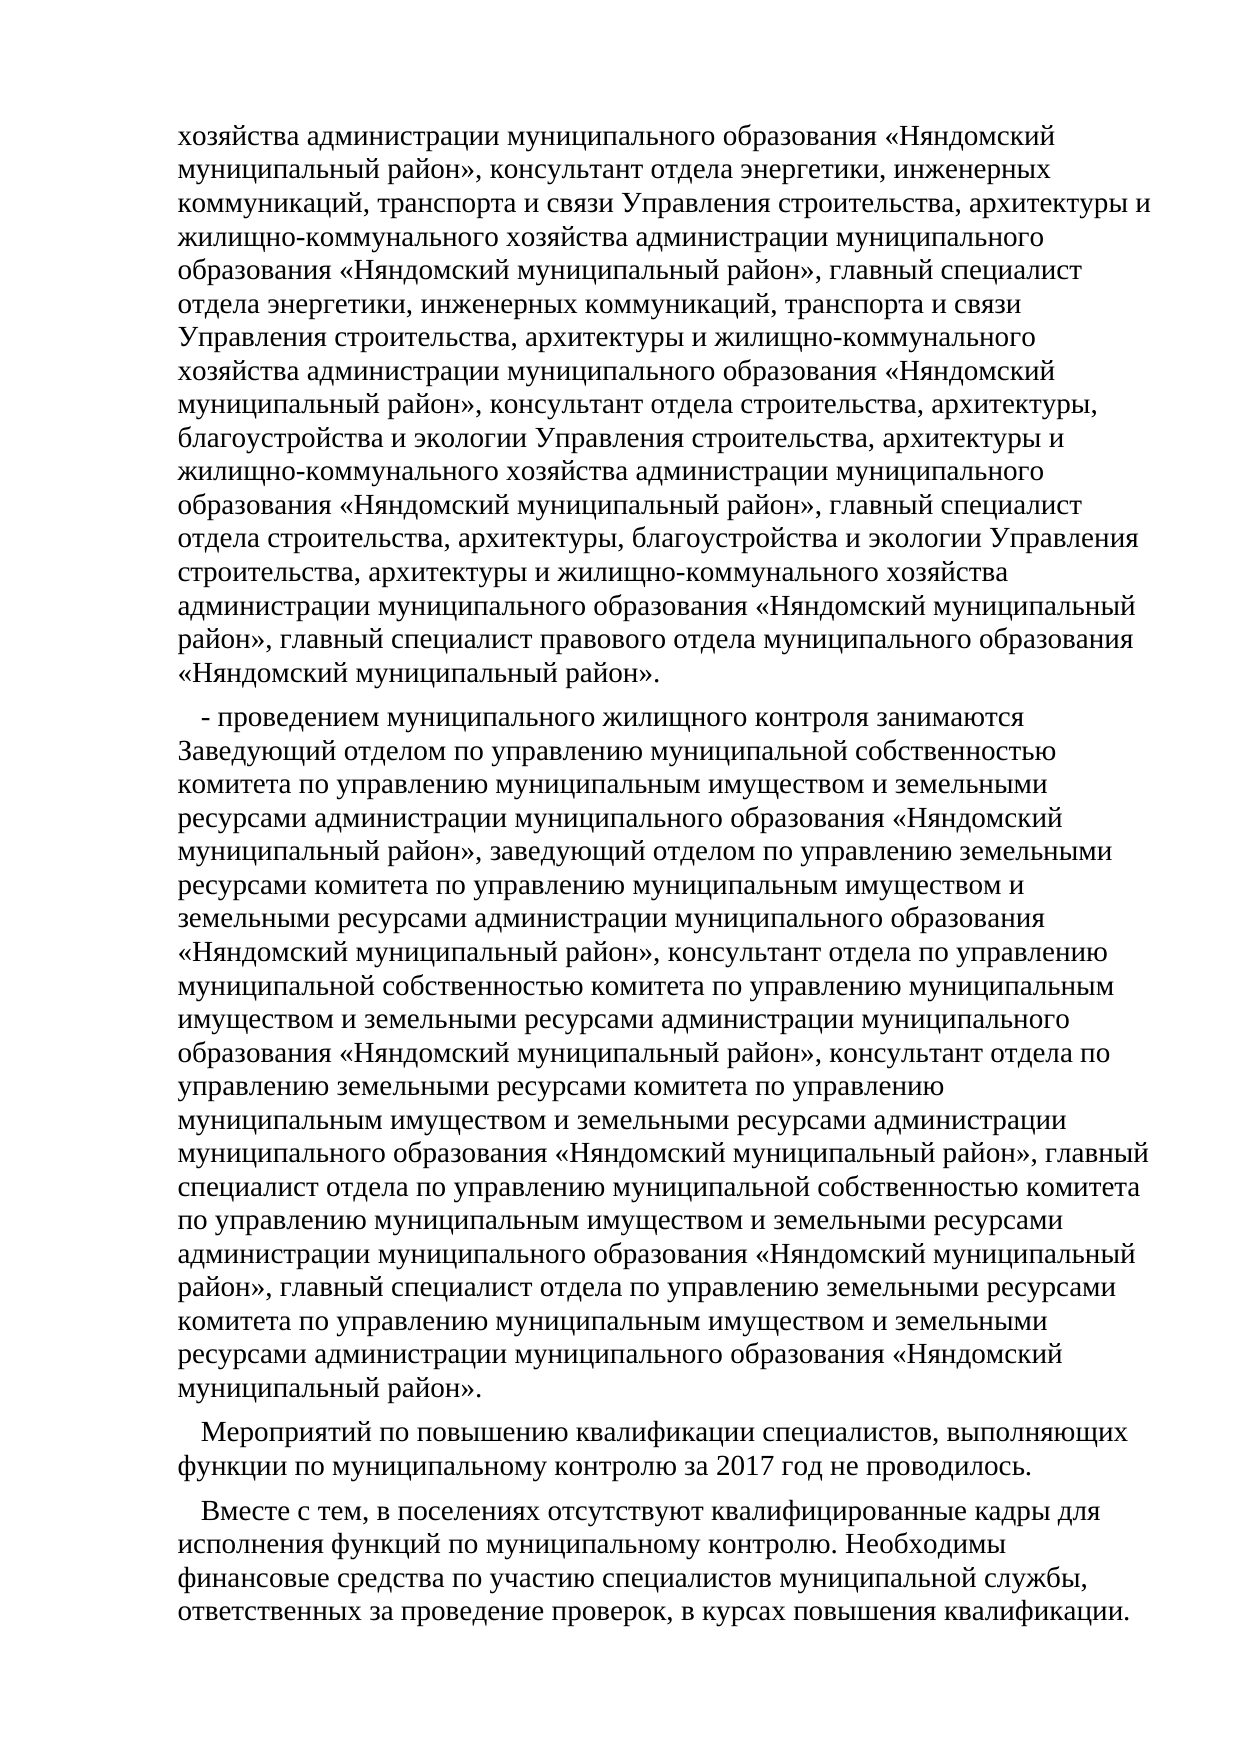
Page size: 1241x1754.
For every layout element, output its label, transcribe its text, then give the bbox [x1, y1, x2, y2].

text Вместе с тем, в поселениях отсутствуют квалифицированные кадры для исполнения функций по муниципальному контролю. Необходимы финансовые средства по участию специалистов муниципальной службы, ответственных за проведение проверок, в курсах повышения квалификации. [177, 1493, 1152, 1627]
text - проведением муниципального жилищного контроля занимаются Заведующий отделом по управлению муниципальной собственностью комитета по управлению муниципальным имуществом и земельными ресурсами администрации муниципального образования «Няндомский муниципальный район», заведующий отделом по управлению земельными ресурсами комитета по управлению муниципальным имуществом и земельными ресурсами администрации муниципального образования «Няндомский муниципальный район», консультант отдела по управлению муниципальной собственностью комитета по управлению муниципальным имуществом и земельными ресурсами администрации муниципального образования «Няндомский муниципальный район», консультант отдела по управлению земельными ресурсами комитета по управлению муниципальным имуществом и земельными ресурсами администрации муниципального образования «Няндомский муниципальный район», главный специалист отдела по управлению муниципальной собственностью комитета по управлению муниципальным имуществом и земельными ресурсами администрации муниципального образования «Няндомский муниципальный район», главный специалист отдела по управлению земельными ресурсами комитета по управлению муниципальным имуществом и земельными ресурсами администрации муниципального образования «Няндомский муниципальный район». [177, 699, 1152, 1404]
text Мероприятий по повышению квалификации специалистов, выполняющих функции по муниципальному контролю за 2017 год не проводилось. [177, 1414, 1152, 1482]
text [177, 118, 1152, 688]
